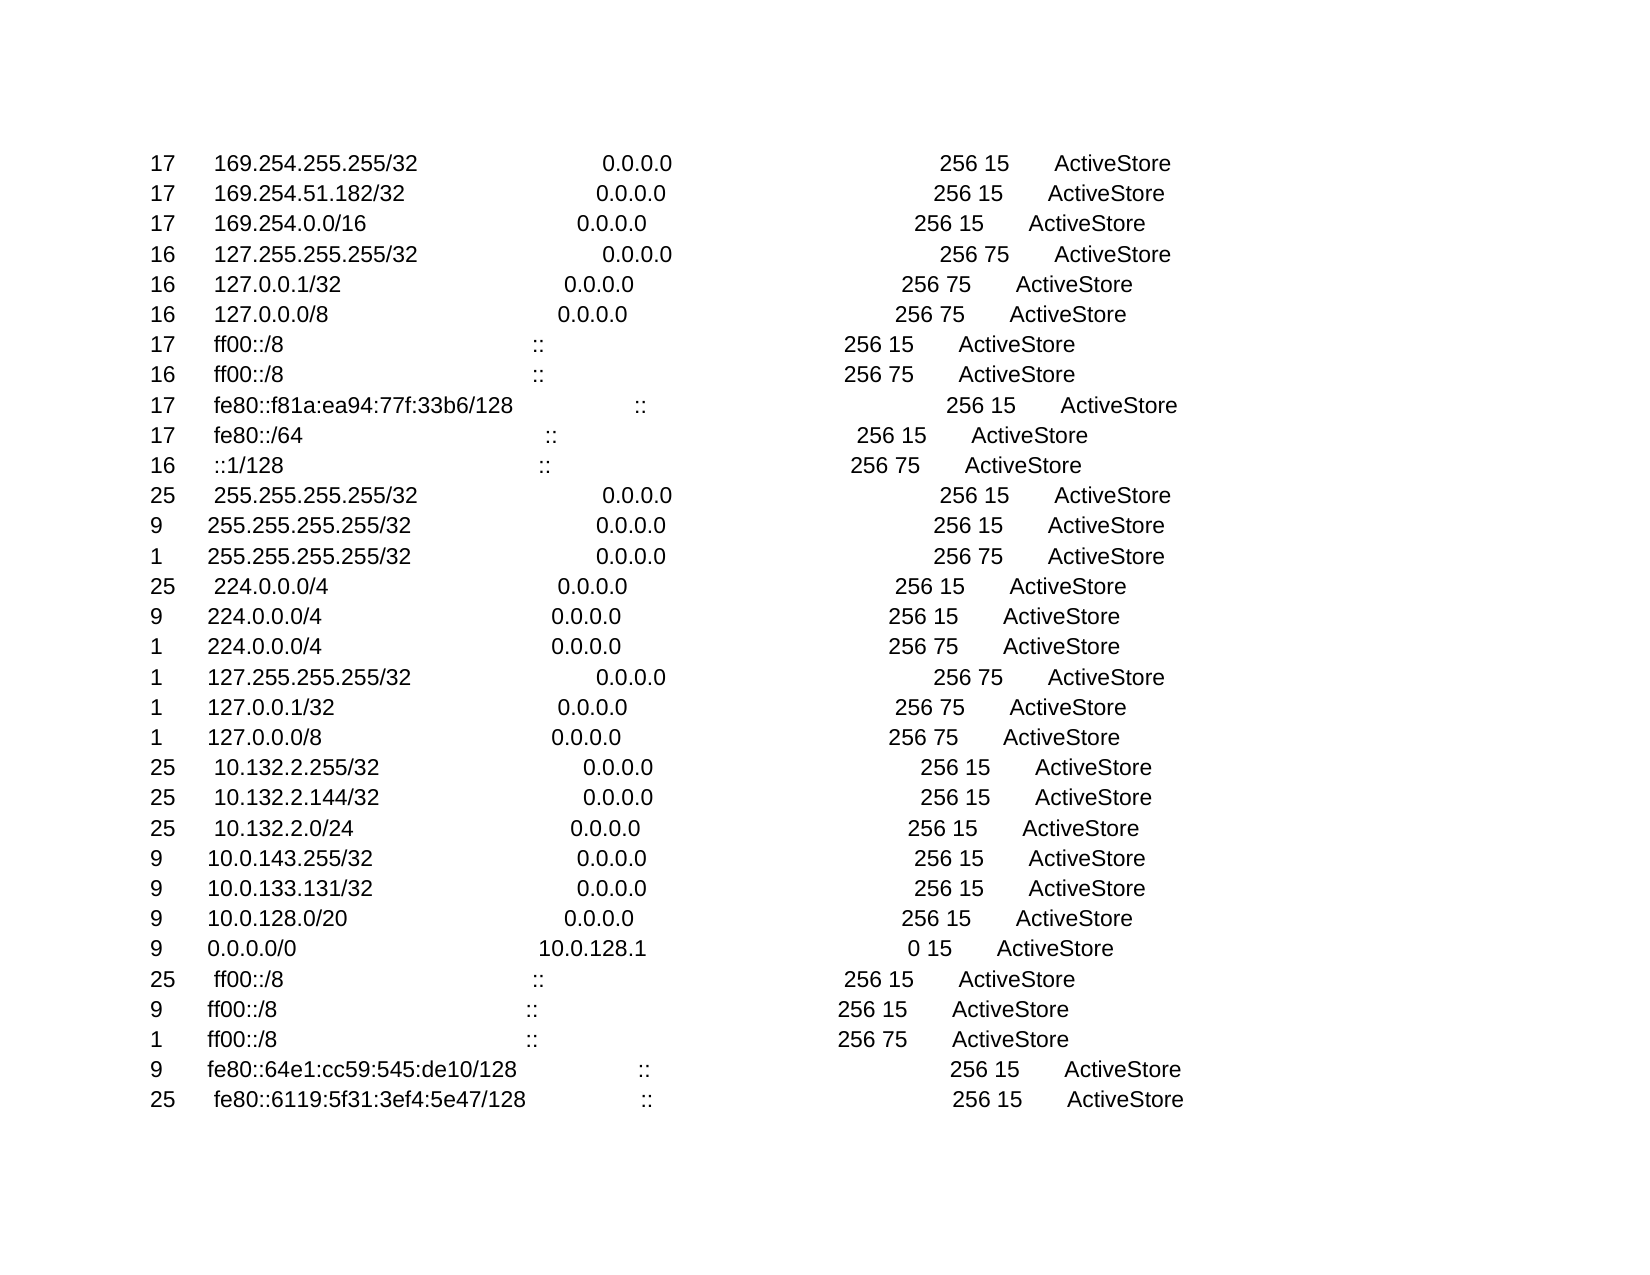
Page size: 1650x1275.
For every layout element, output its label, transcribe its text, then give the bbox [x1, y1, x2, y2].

text 1 127.0.0.1/32 0.0.0.0 256 75 ActiveStore [150, 694, 1500, 720]
text 17 169.254.0.0/16 0.0.0.0 256 15 ActiveStore [150, 210, 1500, 237]
text 25 10.132.2.0/24 0.0.0.0 256 15 ActiveStore [150, 814, 1500, 841]
text 9 224.0.0.0/4 0.0.0.0 256 15 ActiveStore [150, 603, 1500, 629]
text 1 224.0.0.0/4 0.0.0.0 256 75 ActiveStore [150, 633, 1500, 660]
text 17 fe80::/64 :: 256 15 ActiveStore [150, 422, 1500, 448]
text 16 ff00::/8 :: 256 75 ActiveStore [150, 361, 1500, 388]
text 9 255.255.255.255/32 0.0.0.0 256 15 ActiveStore [150, 512, 1500, 539]
text 9 10.0.128.0/20 0.0.0.0 256 15 ActiveStore [150, 905, 1500, 932]
text 16 ::1/128 :: 256 75 ActiveStore [150, 452, 1500, 478]
text 25 224.0.0.0/4 0.0.0.0 256 15 ActiveStore [150, 573, 1500, 599]
text 9 10.0.133.131/32 0.0.0.0 256 15 ActiveStore [150, 875, 1500, 901]
text 1 ff00::/8 :: 256 75 ActiveStore [150, 1026, 1500, 1052]
text 17 fe80::f81a:ea94:77f:33b6/128 :: 256 15 ActiveStore [150, 392, 1500, 418]
text 16 127.0.0.1/32 0.0.0.0 256 75 ActiveStore [150, 271, 1500, 297]
text 25 255.255.255.255/32 0.0.0.0 256 15 ActiveStore [150, 482, 1500, 509]
text 25 10.132.2.144/32 0.0.0.0 256 15 ActiveStore [150, 784, 1500, 811]
text 17 169.254.51.182/32 0.0.0.0 256 15 ActiveStore [150, 180, 1500, 207]
text 9 fe80::64e1:cc59:545:de10/128 :: 256 15 ActiveStore [150, 1056, 1500, 1083]
text 9 ff00::/8 :: 256 15 ActiveStore [150, 996, 1500, 1022]
text 9 10.0.143.255/32 0.0.0.0 256 15 ActiveStore [150, 845, 1500, 871]
text 16 127.255.255.255/32 0.0.0.0 256 75 ActiveStore [150, 241, 1500, 267]
text 17 169.254.255.255/32 0.0.0.0 256 15 ActiveStore [150, 150, 1500, 176]
text 16 127.0.0.0/8 0.0.0.0 256 75 ActiveStore [150, 301, 1500, 327]
text 17 ff00::/8 :: 256 15 ActiveStore [150, 331, 1500, 358]
text 1 127.0.0.0/8 0.0.0.0 256 75 ActiveStore [150, 724, 1500, 750]
text 1 255.255.255.255/32 0.0.0.0 256 75 ActiveStore [150, 543, 1500, 569]
text 1 127.255.255.255/32 0.0.0.0 256 75 ActiveStore [150, 663, 1500, 690]
text 25 ff00::/8 :: 256 15 ActiveStore [150, 966, 1500, 992]
text 9 0.0.0.0/0 10.0.128.1 0 15 ActiveStore [150, 935, 1500, 962]
text 25 10.132.2.255/32 0.0.0.0 256 15 ActiveStore [150, 754, 1500, 781]
text 25 fe80::6119:5f31:3ef4:5e47/128 :: 256 15 ActiveStore [150, 1086, 1500, 1113]
